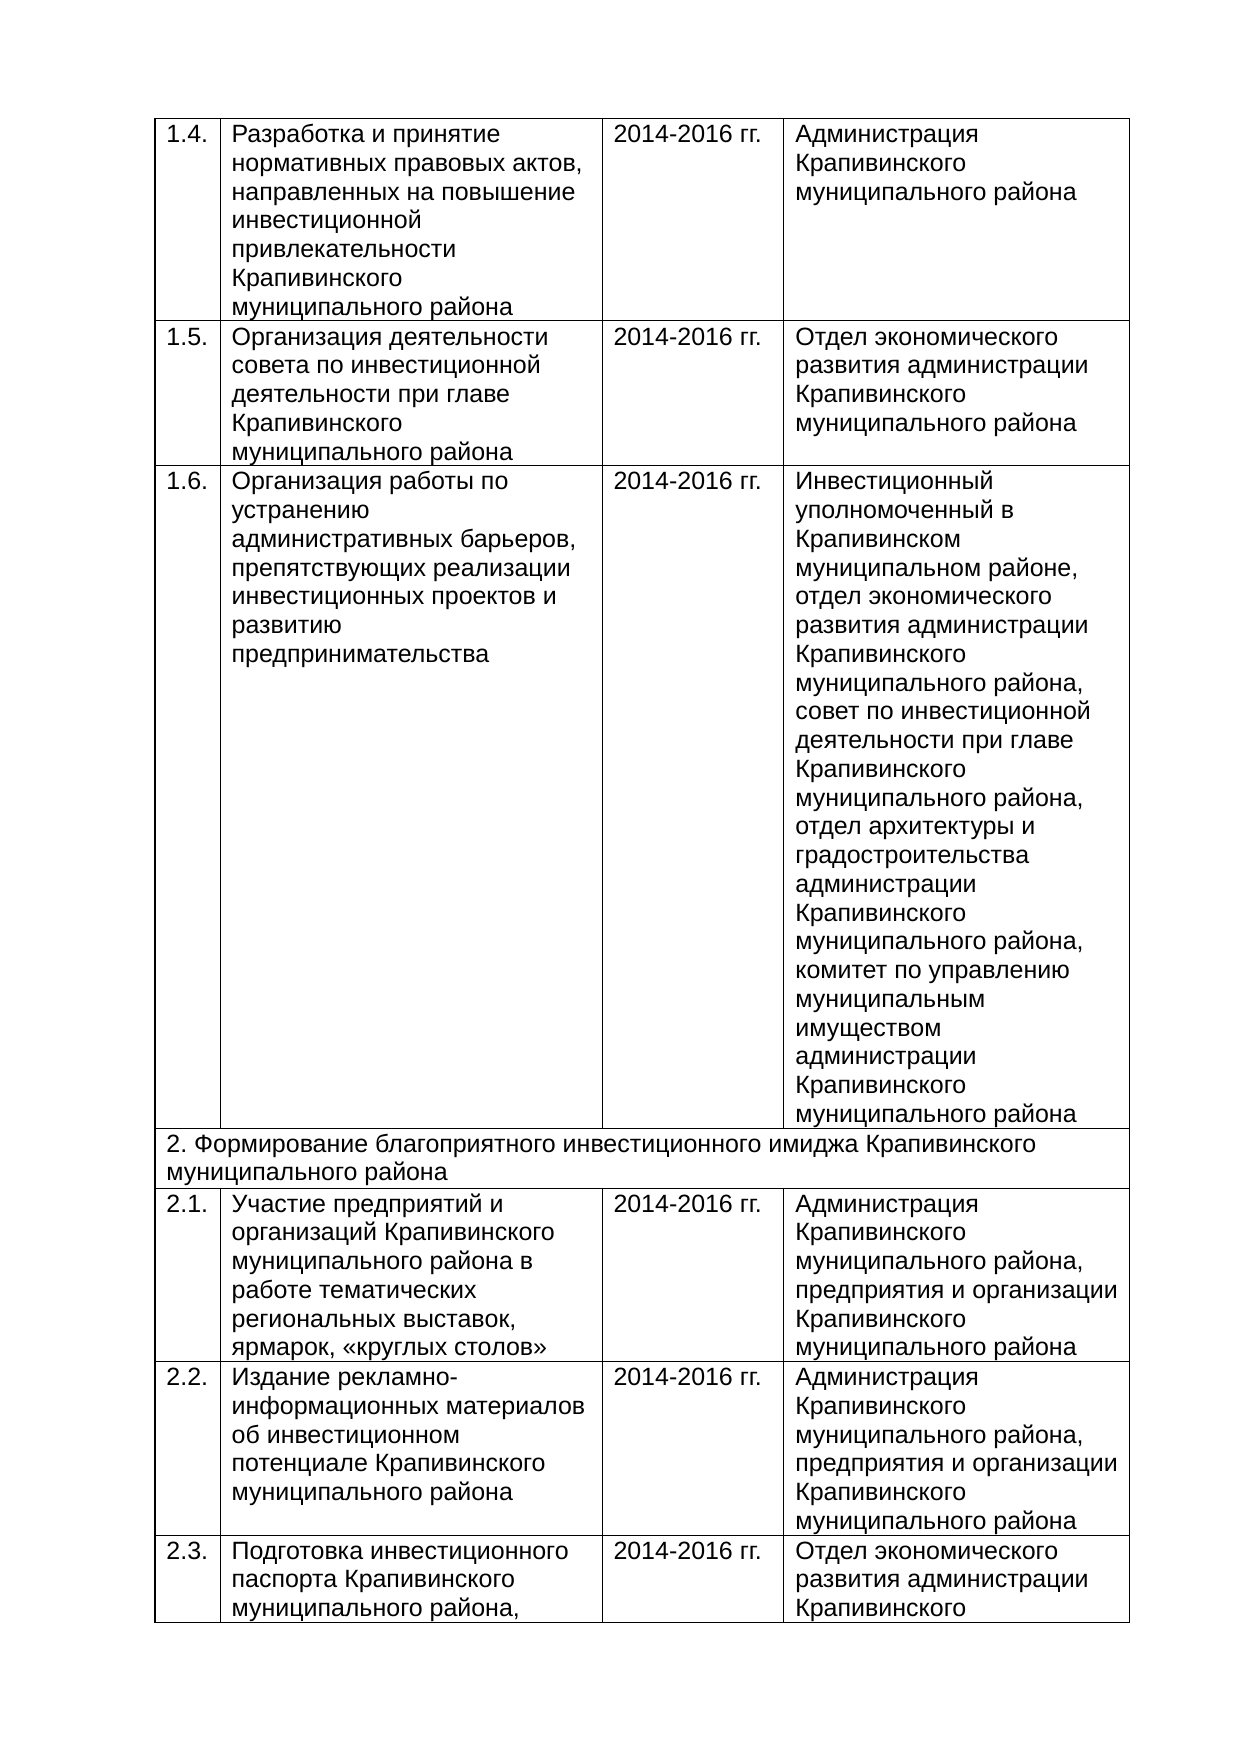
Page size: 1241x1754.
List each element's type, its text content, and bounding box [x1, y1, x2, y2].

table_cell 2014-2016 гг. [603, 1362, 783, 1534]
table_cell 2014-2016 гг. [603, 321, 783, 465]
table_cell Администрация Крапивинского муниципального района, предприятия и организации Крапивинского муниципального района [784, 1362, 1129, 1534]
table_cell Участие предприятий и организаций Крапивинского муниципального района в работе тематических региональных выставок, ярмарок, «круглых столов» [221, 1189, 602, 1361]
table_cell Отдел экономического развития администрации Крапивинского муниципального района [784, 321, 1129, 465]
table_cell 2014-2016 гг. [603, 119, 783, 320]
table_cell 2014-2016 гг. [603, 466, 783, 1127]
table_cell Издание рекламно-информационных материалов об инвестиционном потенциале Крапивинского муниципального района [221, 1362, 602, 1534]
table_cell Инвестиционный уполномоченный в Крапивинском муниципальном районе, отдел экономического развития администрации Крапивинского муниципального района, совет по инвестиционной деятельности при главе Крапивинского муниципального района, отдел архитектуры и градостроительства администрации Крапивинского муниципального района, комитет по управлению муниципальным имуществом администрации Крапивинского муниципального района [784, 466, 1129, 1127]
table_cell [784, 1536, 1129, 1622]
table_cell 2014-2016 гг. [603, 1536, 783, 1622]
table_cell 2. Формирование благоприятного инвестиционного имиджа Крапивинского муниципального района [156, 1129, 1129, 1187]
table_cell 2.3. [156, 1536, 220, 1622]
table_cell 1.6. [156, 466, 220, 1127]
table_cell Организация работы по устранению административных барьеров, препятствующих реализации инвестиционных проектов и развитию предпринимательства [221, 466, 602, 1127]
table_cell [221, 1536, 602, 1622]
table_cell 2.1. [156, 1189, 220, 1361]
table_cell 1.4. [156, 119, 220, 320]
table_cell 1.5. [156, 321, 220, 465]
table_cell 2.2. [156, 1362, 220, 1534]
table_cell Разработка и принятие нормативных правовых актов, направленных на повышение инвестиционной привлекательности Крапивинского муниципального района [221, 119, 602, 320]
table_cell Организация деятельности совета по инвестиционной деятельности при главе Крапивинского муниципального района [221, 321, 602, 465]
table_cell 2014-2016 гг. [603, 1189, 783, 1361]
table_cell Администрация Крапивинского муниципального района, предприятия и организации Крапивинского муниципального района [784, 1189, 1129, 1361]
table_cell Администрация Крапивинского муниципального района [784, 119, 1129, 320]
